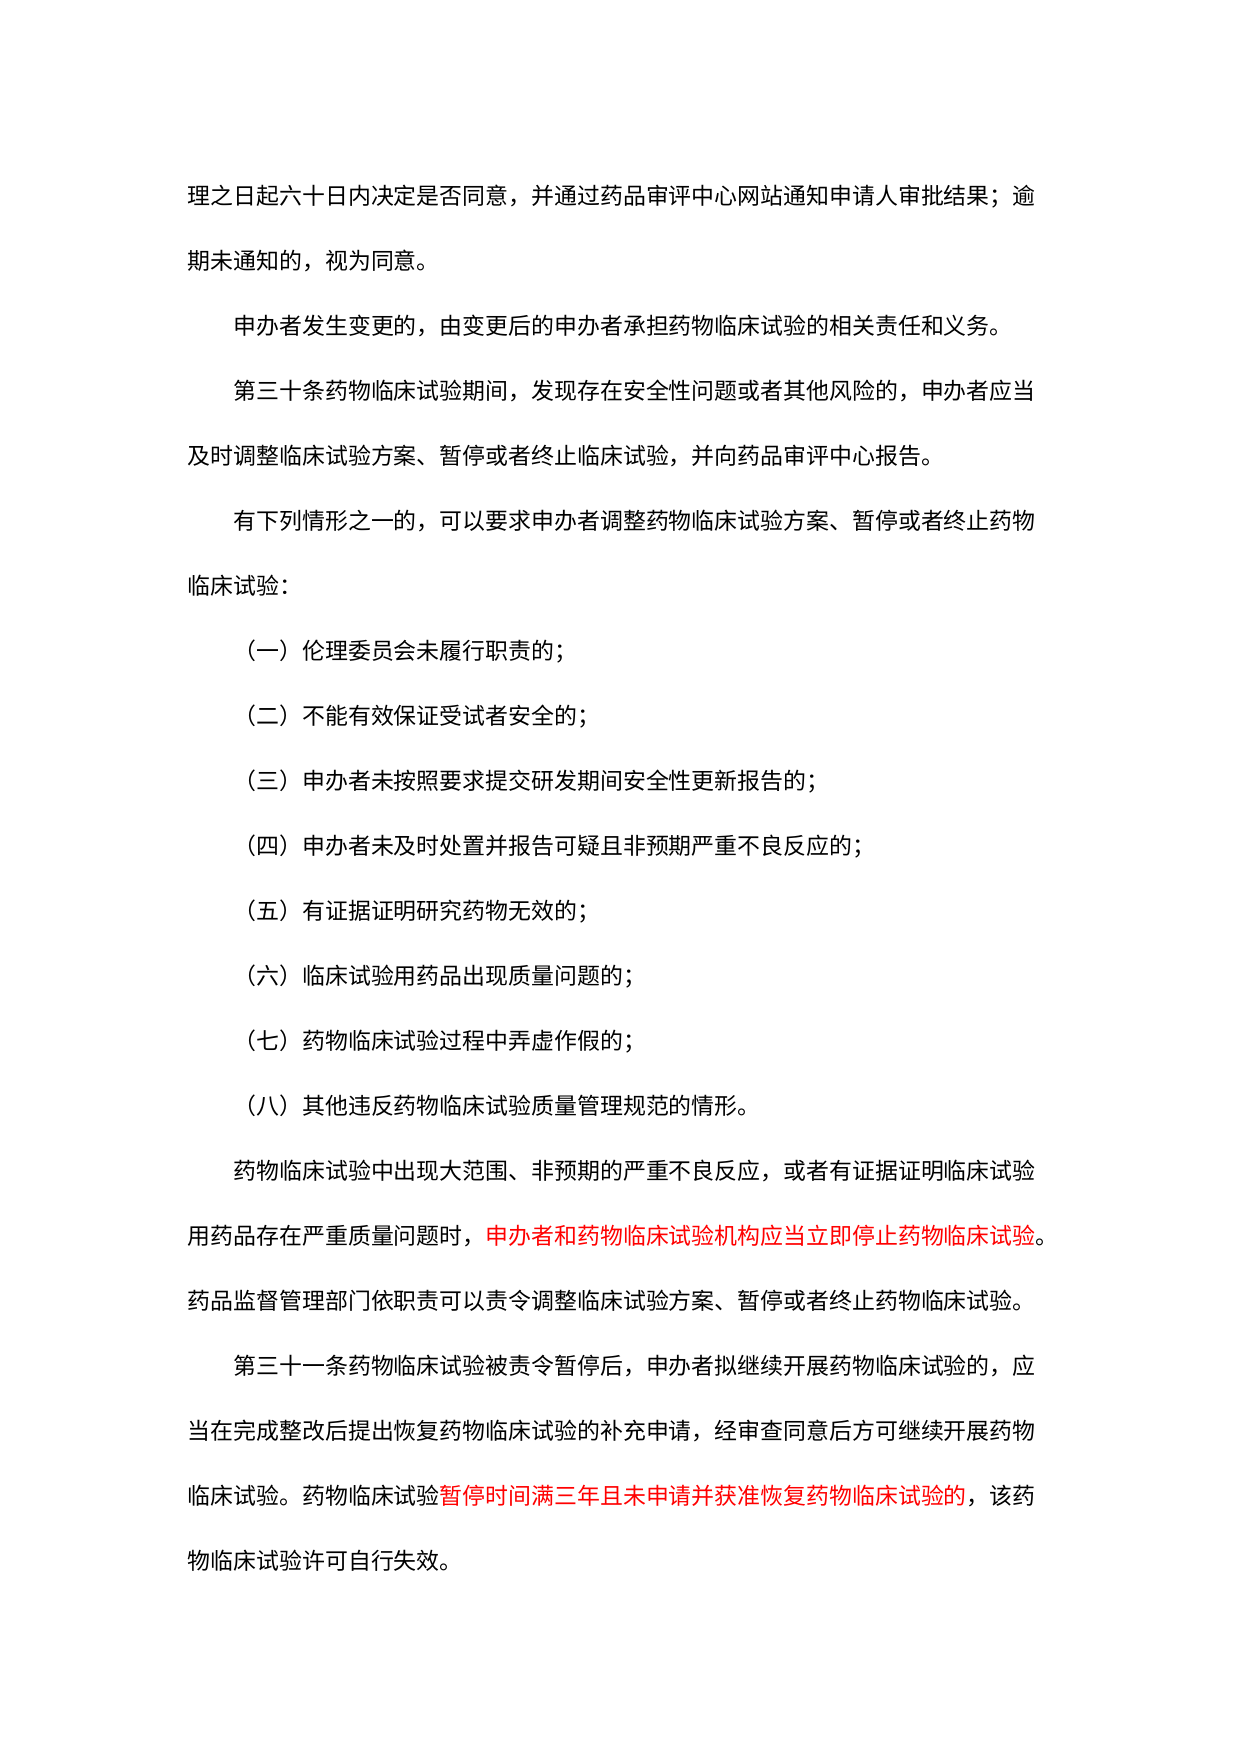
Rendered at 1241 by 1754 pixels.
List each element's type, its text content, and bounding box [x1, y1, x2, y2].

text （四）申办者未及时处置并报告可疑且非预期严重不良反应的； [187, 812, 1053, 877]
text （一）伦理委员会未履行职责的； [187, 617, 1053, 682]
text 第三十条药物临床试验期间，发现存在安全性问题或者其他风险的，申办者应当及时调整临床试验方案、暂停或者终止临床试验，并向药品审评中心报告。 [187, 357, 1053, 487]
text （五）有证据证明研究药物无效的； [187, 877, 1053, 942]
text 第三十一条药物临床试验被责令暂停后，申办者拟继续开展药物临床试验的，应当在完成整改后提出恢复药物临床试验的补充申请，经审查同意后方可继续开展药物临床试验。药物临床试验暂停时间满三年且未申请并获准恢复药物临床试验的，该药物临床试验许可自行失效。 [187, 1332, 1053, 1592]
text 有下列情形之一的，可以要求申办者调整药物临床试验方案、暂停或者终止药物临床试验： [187, 487, 1053, 617]
text 申办者发生变更的，由变更后的申办者承担药物临床试验的相关责任和义务。 [187, 292, 1053, 357]
text （二）不能有效保证受试者安全的； [187, 682, 1053, 747]
text 药物临床试验中出现大范围、非预期的严重不良反应，或者有证据证明临床试验用药品存在严重质量问题时，申办者和药物临床试验机构应当立即停止药物临床试验。药品监督管理部门依职责可以责令调整临床试验方案、暂停或者终止药物临床试验。 [187, 1137, 1053, 1332]
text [187, 162, 1053, 292]
text （八）其他违反药物临床试验质量管理规范的情形。 [187, 1072, 1053, 1137]
text （六）临床试验用药品出现质量问题的； [187, 942, 1053, 1007]
text （七）药物临床试验过程中弄虚作假的； [187, 1007, 1053, 1072]
text （三）申办者未按照要求提交研发期间安全性更新报告的； [187, 747, 1053, 812]
